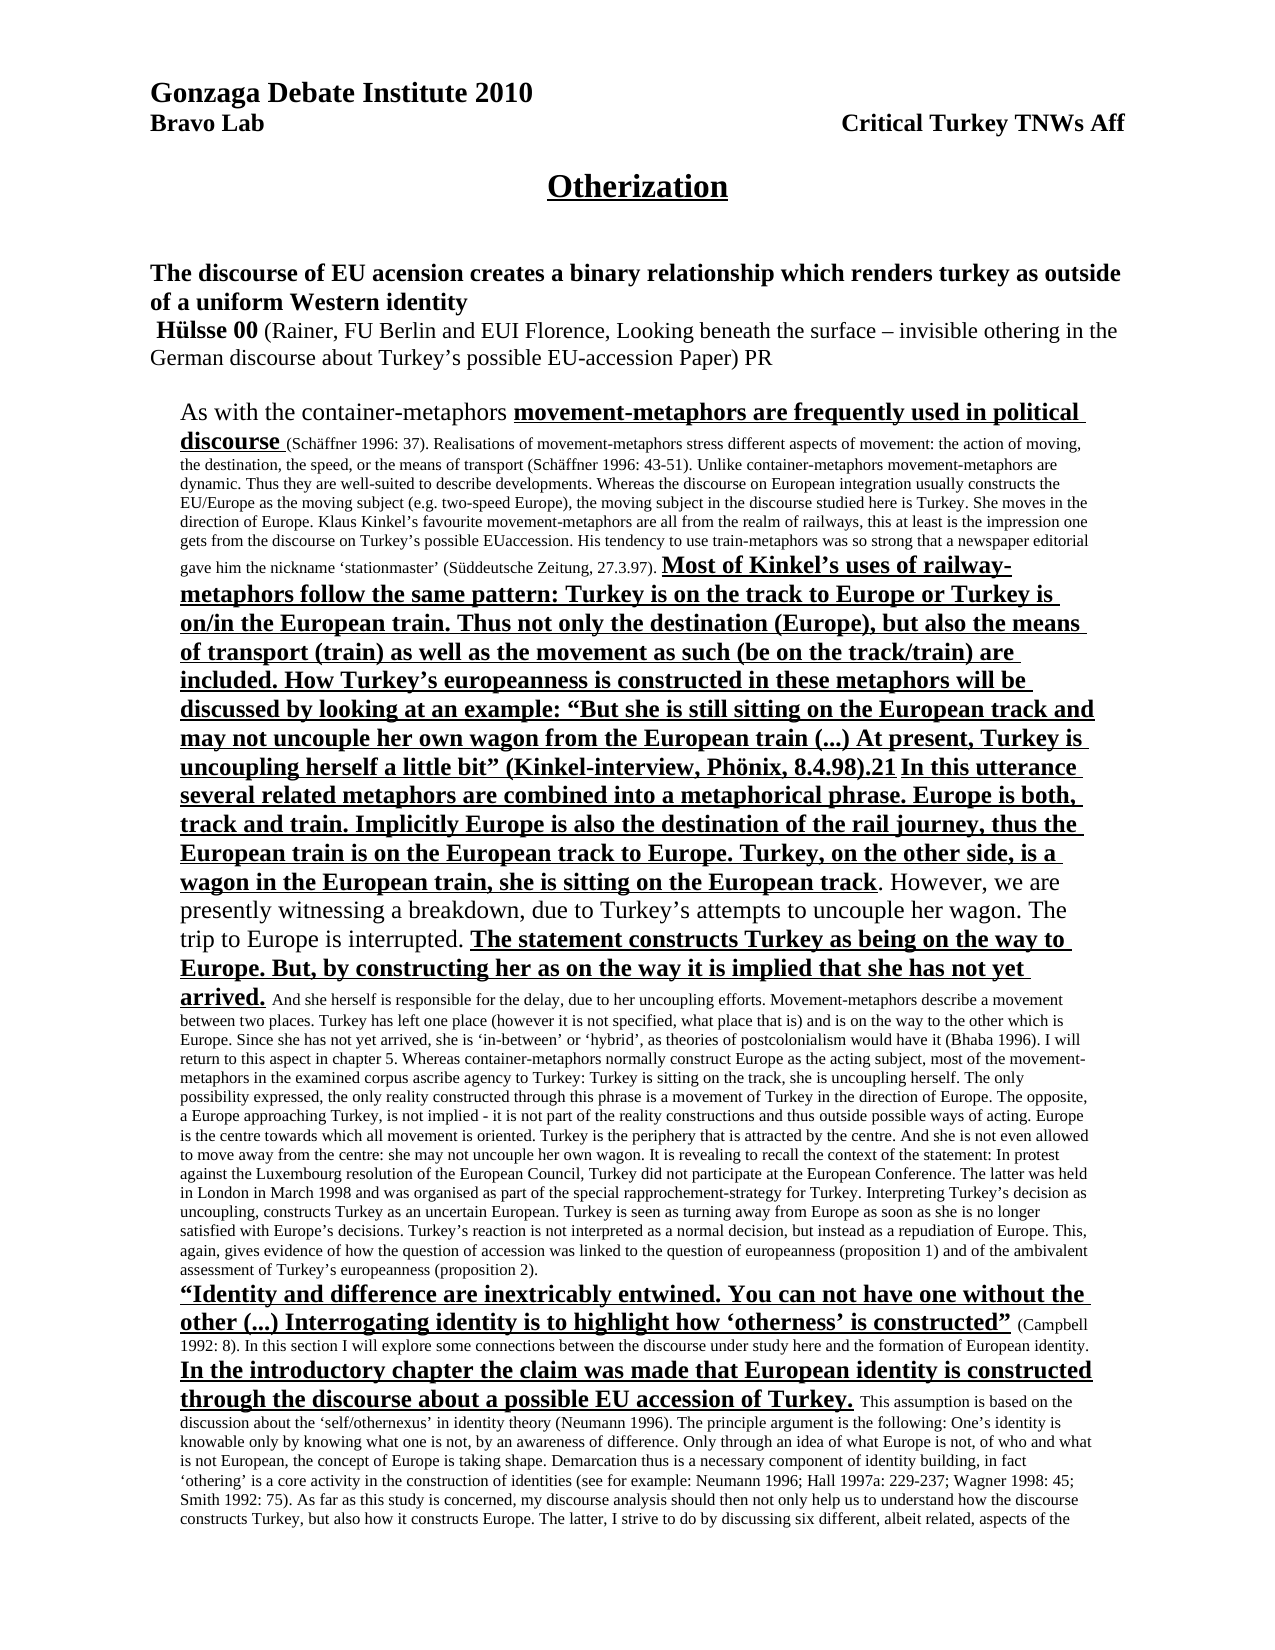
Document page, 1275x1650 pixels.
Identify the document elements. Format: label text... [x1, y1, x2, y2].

text The discourse of EU acension creates a binary relationship which renders turkey as outside of a uniform Western identity [150, 258, 1125, 316]
text Hülsse 00 (Rainer, FU Berlin and EUI Florence, Looking beneath the surface – invisible othering in the German discourse about Turkey’s possible EU-accession Paper) PR [150, 316, 1125, 371]
title Otherization [150, 166, 1125, 204]
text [180, 1279, 1095, 1528]
text As with the container-metaphors movement-metaphors are frequently used in political discourse (Schäffner 1996: 37). Realisations of movement-metaphors stress different aspects of movement: the action of moving, the destination, the speed, or the means of transport (Schäffner 1996: 43-51). Unlike container-metaphors movement-metaphors are dynamic. Thus they are well-suited to describe developments. Whereas the discourse on European integration usually constructs the EU/Europe as the moving subject (e.g. two-speed Europe), the moving subject in the discourse studied here is Turkey. She moves in the direction of Europe. Klaus Kinkel’s favourite movement-metaphors are all from the realm of railways, this at least is the impression one gets from the discourse on Turkey’s possible EUaccession. His tendency to use train-metaphors was so strong that a newspaper editorial gave him the nickname ‘stationmaster’ (Süddeutsche Zeitung, 27.3.97). Most of Kinkel’s uses of railway-metaphors follow the same pattern: Turkey is on the track to Europe or Turkey is on/in the European train. Thus not only the destination (Europe), but also the means of transport (train) as well as the movement as such (be on the track/train) are included. How Turkey’s europeanness is constructed in these metaphors will be discussed by looking at an example: “But she is still sitting on the European track and may not uncouple her own wagon from the European train (...) At present, Turkey is uncoupling herself a little bit” (Kinkel-interview, Phönix, 8.4.98).21 In this utterance several related metaphors are combined into a metaphorical phrase. Europe is both, track and train. Implicitly Europe is also the destination of the rail journey, thus the European train is on the European track to Europe. Turkey, on the other side, is a wagon in the European train, she is sitting on the European track. However, we are presently witnessing a breakdown, due to Turkey’s attempts to uncouple her wagon. The trip to Europe is interrupted. The statement constructs Turkey as being on the way to Europe. But, by constructing her as on the way it is implied that she has not yet arrived. And she herself is responsible for the delay, due to her uncoupling efforts. Movement-metaphors describe a movement between two places. Turkey has left one place (however it is not specified, what place that is) and is on the way to the other which is Europe. Since she has not yet arrived, she is ‘in-between’ or ‘hybrid’, as theories of postcolonialism would have it (Bhaba 1996). I will return to this aspect in chapter 5. Whereas container-metaphors normally construct Europe as the acting subject, most of the movement-metaphors in the examined corpus ascribe agency to Turkey: Turkey is sitting on the track, she is uncoupling herself. The only possibility expressed, the only reality constructed through this phrase is a movement of Turkey in the direction of Europe. The opposite, a Europe approaching Turkey, is not implied - it is not part of the reality constructions and thus outside possible ways of acting. Europe is the centre towards which all movement is oriented. Turkey is the periphery that is attracted by the centre. And she is not even allowed to move away from the centre: she may not uncouple her own wagon. It is revealing to recall the context of the statement: In protest against the Luxembourg resolution of the European Council, Turkey did not participate at the European Conference. The latter was held in London in March 1998 and was organised as part of the special rapprochement-strategy for Turkey. Interpreting Turkey’s decision as uncoupling, constructs Turkey as an uncertain European. Turkey is seen as turning away from Europe as soon as she is no longer satisfied with Europe’s decisions. Turkey’s reaction is not interpreted as a normal decision, but instead as a repudiation of Europe. This, again, gives evidence of how the question of accession was linked to the question of europeanness (proposition 1) and of the ambivalent assessment of Turkey’s europeanness (proposition 2). [180, 721, 1095, 1279]
text As with the container-metaphors movement-metaphors are frequently used in political discourse (Schäffner 1996: 37). Realisations of movement-metaphors stress different aspects of movement: the action of moving, the destination, the speed, or the means of transport (Schäffner 1996: 43-51). Unlike container-metaphors movement-metaphors are dynamic. Thus they are well-suited to describe developments. Whereas the discourse on European integration usually constructs the EU/Europe as the moving subject (e.g. two-speed Europe), the moving subject in the discourse studied here is Turkey. She moves in the direction of Europe. Klaus Kinkel’s favourite movement-metaphors are all from the realm of railways, this at least is the impression one gets from the discourse on Turkey’s possible EUaccession. His tendency to use train-metaphors was so strong that a newspaper editorial gave him the nickname ‘stationmaster’ (Süddeutsche Zeitung, 27.3.97). Most of Kinkel’s uses of railway-metaphors follow the same pattern: Turkey is on the track to Europe or Turkey is on/in the European train. Thus not only the destination (Europe), but also the means of transport (train) as well as the movement as such (be on the track/train) are included. How Turkey’s europeanness is constructed in these metaphors will be discussed by looking at an example: “But she is still sitting on the European track and may not uncouple her own wagon from the European train (...) At present, Turkey is uncoupling herself a little bit” (Kinkel-interview, Phönix, 8.4.98).21 In this utterance several related metaphors are combined into a metaphorical phrase. Europe is both, track and train. Implicitly Europe is also the destination of the rail journey, thus the European train is on the European track to Europe. Turkey, on the other side, is a wagon in the European train, she is sitting on the European track. However, we are presently witnessing a breakdown, due to Turkey’s attempts to uncouple her wagon. The trip to Europe is interrupted. The statement constructs Turkey as being on the way to Europe. But, by constructing her as on the way it is implied that she has not yet arrived. And she herself is responsible for the delay, due to her uncoupling efforts. Movement-metaphors describe a movement between two places. Turkey has left one place (however it is not specified, what place that is) and is on the way to the other which is Europe. Since she has not yet arrived, she is ‘in-between’ or ‘hybrid’, as theories of postcolonialism would have it (Bhaba 1996). I will return to this aspect in chapter 5. Whereas container-metaphors normally construct Europe as the acting subject, most of the movement-metaphors in the examined corpus ascribe agency to Turkey: Turkey is sitting on the track, she is uncoupling herself. The only possibility expressed, the only reality constructed through this phrase is a movement of Turkey in the direction of Europe. The opposite, a Europe approaching Turkey, is not implied - it is not part of the reality constructions and thus outside possible ways of acting. Europe is the centre towards which all movement is oriented. Turkey is the periphery that is attracted by the centre. And she is not even allowed to move away from the centre: she may not uncouple her own wagon. It is revealing to recall the context of the statement: In protest against the Luxembourg resolution of the European Council, Turkey did not participate at the European Conference. The latter was held in London in March 1998 and was organised as part of the special rapprochement-strategy for Turkey. Interpreting Turkey’s decision as uncoupling, constructs Turkey as an uncertain European. Turkey is seen as turning away from Europe as soon as she is no longer satisfied with Europe’s decisions. Turkey’s reaction is not interpreted as a normal decision, but instead as a repudiation of Europe. This, again, gives evidence of how the question of accession was linked to the question of europeanness (proposition 1) and of the ambivalent assessment of Turkey’s europeanness (proposition 2). [180, 397, 1095, 719]
